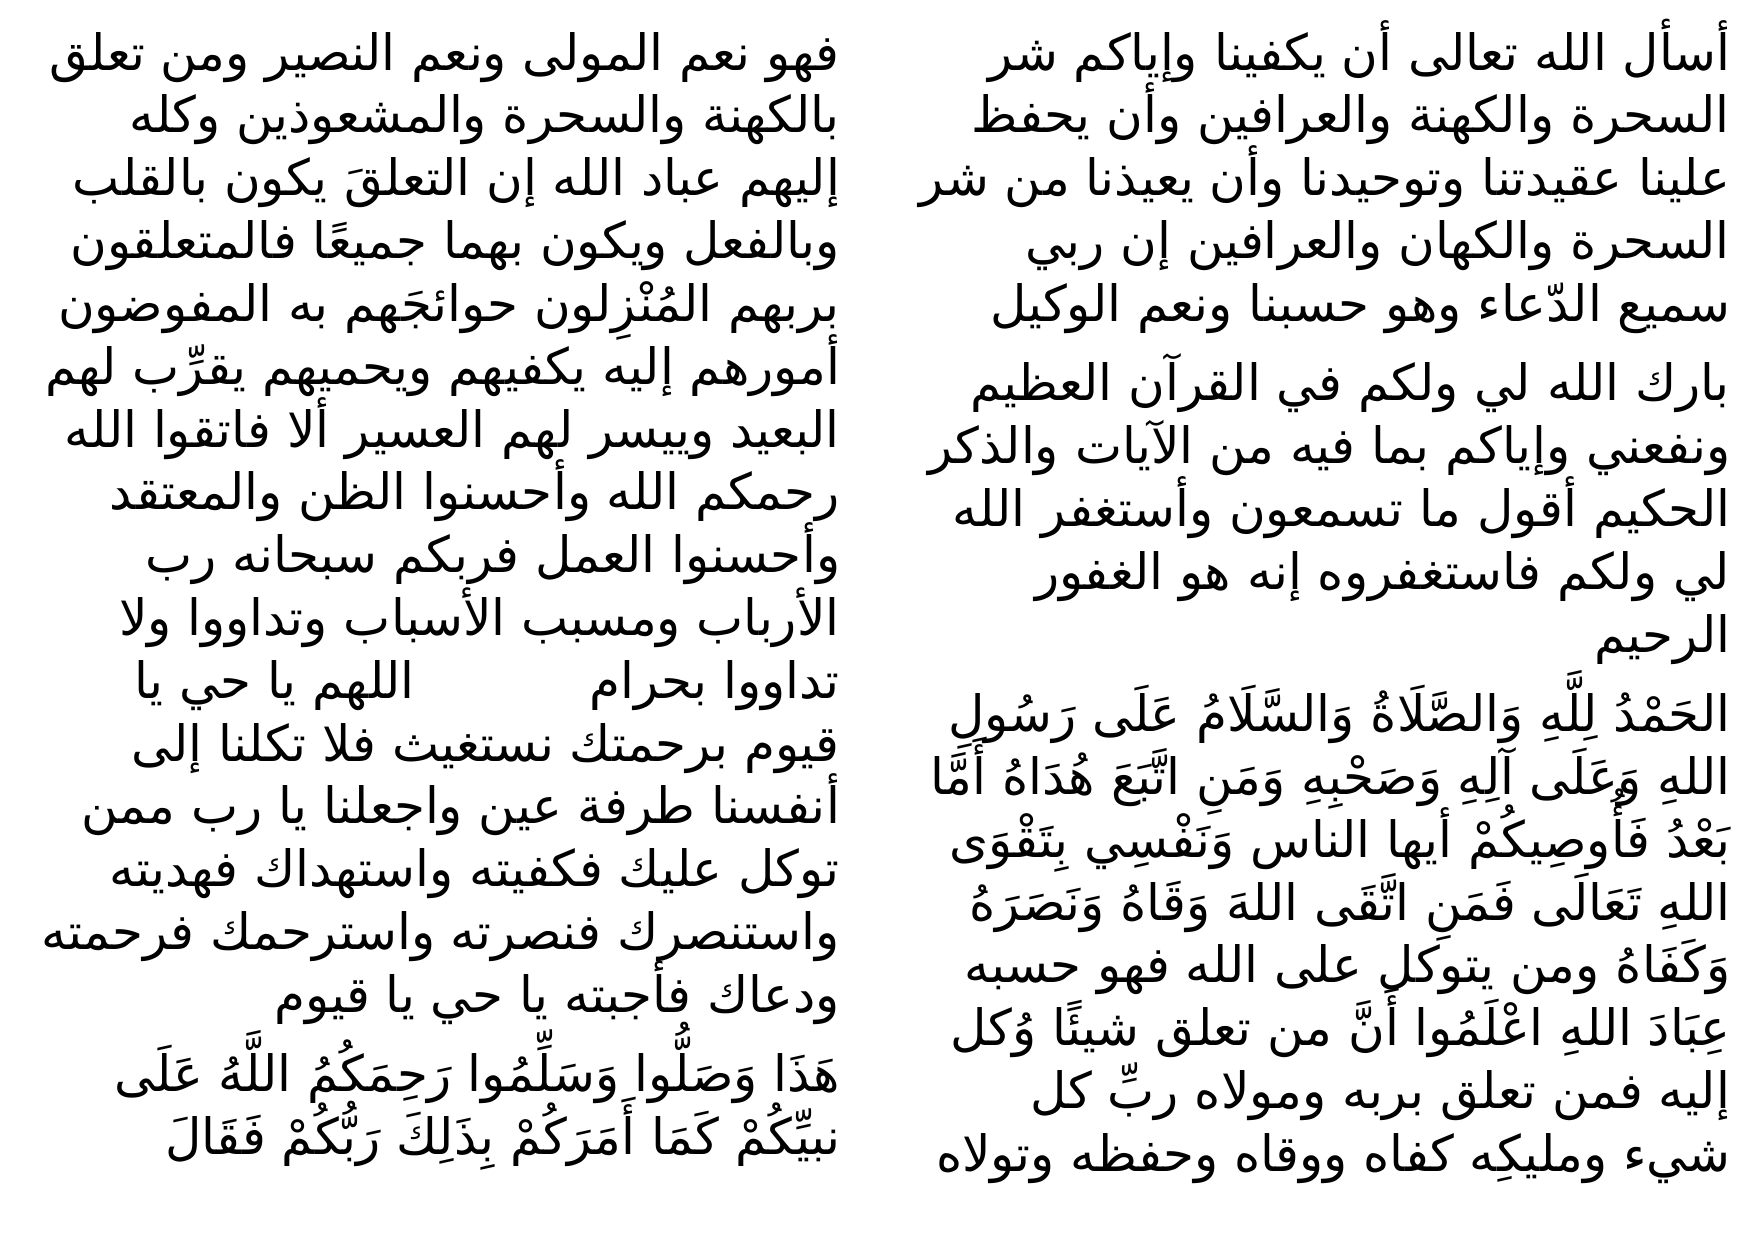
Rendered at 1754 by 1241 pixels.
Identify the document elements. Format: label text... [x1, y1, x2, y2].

text الحَمْدُ لِلَّهِ وَالصَّلَاةُ وَالسَّلَامُ عَلَى رَسُولِ اللهِ وَعَلَى آلِهِ وَصَحْبِهِ وَمَنِ اتَّبَعَ هُدَاهُ أَمَّا بَعْدُ فَأُوصِيكُمْ أيها الناس وَنَفْسِي بِتَقْوَى اللهِ تَعَالَى فَمَنِ اتَّقَى اللهَ وَقَاهُ وَنَصَرَهُ وَكَفَاهُ ومن يتوكل على الله فهو حسبه عِبَادَ اللهِ اعْلَمُوا أَنَّ من تعلق شيئًا وُكل إليه فمن تعلق بربه ومولاه ربِّ كل شيء ومليكِه كفاه ووقاه وحفظه وتولاه فهو نعم المولى ونعم النصير ومن تعلق بالكهنة والسحرة والمشعوذين وكله إليهم عباد الله إن التعلقَ يكون بالقلب وبالفعل ويكون بهما جميعًا فالمتعلقون بربهم المُنْزِلون حوائجَهم به المفوضون أمورهم إليه يكفيهم ويحميهم يقرِّب لهم البعيد وييسر لهم العسير ألا فاتقوا الله رحمكم الله وأحسنوا الظن والمعتقد وأحسنوا العمل فربكم سبحانه رب الأرباب ومسبب الأسباب وتداووا ولا تداووا بحرام اللهم يا حي يا قيوم برحمتك نستغيث فلا تكلنا إلى أنفسنا طرفة عين واجعلنا يا رب ممن توكل عليك فكفيته واستهداك فهديته واستنصرك فنصرته واسترحمك فرحمته ودعاك فأجبته يا حي يا قيوم [914, 685, 1730, 1183]
text الحَمْدُ لِلَّهِ وَالصَّلَاةُ وَالسَّلَامُ عَلَى رَسُولِ اللهِ وَعَلَى آلِهِ وَصَحْبِهِ وَمَنِ اتَّبَعَ هُدَاهُ أَمَّا بَعْدُ فَأُوصِيكُمْ أيها الناس وَنَفْسِي بِتَقْوَى اللهِ تَعَالَى فَمَنِ اتَّقَى اللهَ وَقَاهُ وَنَصَرَهُ وَكَفَاهُ ومن يتوكل على الله فهو حسبه عِبَادَ اللهِ اعْلَمُوا أَنَّ من تعلق شيئًا وُكل إليه فمن تعلق بربه ومولاه ربِّ كل شيء ومليكِه كفاه ووقاه وحفظه وتولاه فهو نعم المولى ونعم النصير ومن تعلق بالكهنة والسحرة والمشعوذين وكله إليهم عباد الله إن التعلقَ يكون بالقلب وبالفعل ويكون بهما جميعًا فالمتعلقون بربهم المُنْزِلون حوائجَهم به المفوضون أمورهم إليه يكفيهم ويحميهم يقرِّب لهم البعيد وييسر لهم العسير ألا فاتقوا الله رحمكم الله وأحسنوا الظن والمعتقد وأحسنوا العمل فربكم سبحانه رب الأرباب ومسبب الأسباب وتداووا ولا تداووا بحرام اللهم يا حي يا قيوم برحمتك نستغيث فلا تكلنا إلى أنفسنا طرفة عين واجعلنا يا رب ممن توكل عليك فكفيته واستهداك فهديته واستنصرك فنصرته واسترحمك فرحمته ودعاك فأجبته يا حي يا قيوم [24, 24, 840, 1024]
text بارك الله لي ولكم في القرآن العظيم ونفعني وإياكم بما فيه من الآيات والذكر الحكيم أقول ما تسمعون وأستغفر الله لي ولكم فاستغفروه إنه هو الغفور الرحيم [914, 354, 1730, 664]
text أسأل الله تعالى أن يكفينا وإياكم شر السحرة والكهنة والعرافين وأن يحفظ علينا عقيدتنا وتوحيدنا وأن يعيذنا من شر السحرة والكهان والعرافين إن ربي سميع الدّعاء وهو حسبنا ونعم الوكيل [914, 24, 1730, 333]
